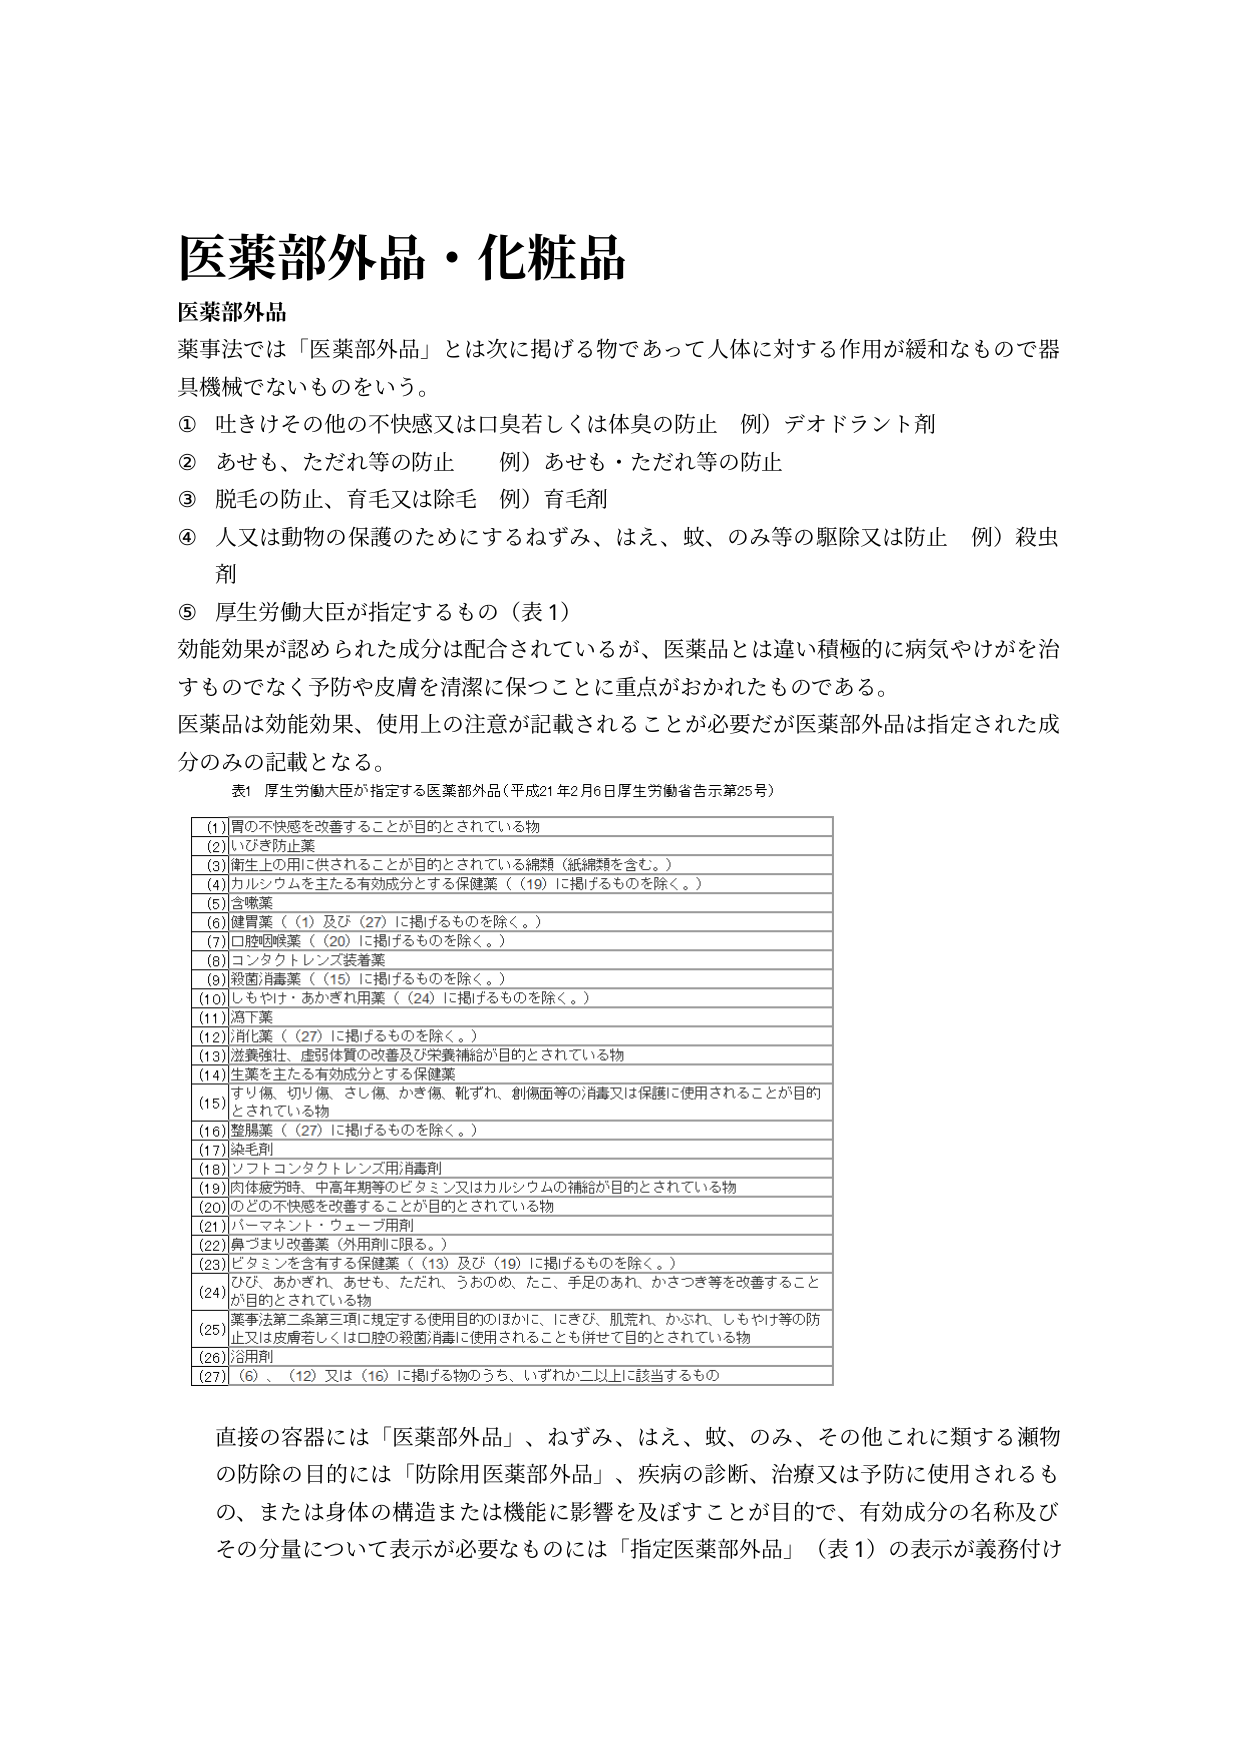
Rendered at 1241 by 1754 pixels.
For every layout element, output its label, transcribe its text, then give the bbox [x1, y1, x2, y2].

list 厚生労働大臣が指定するもの（表1） [177, 592, 1063, 629]
list あせも、ただれ等の防止 例）あせも・ただれ等の防止 [177, 442, 1063, 479]
text 医薬品は効能効果、使用上の注意が記載されることが必要だが医薬部外品は指定された成分のみの記載となる。 [177, 704, 1063, 779]
list 吐きけその他の不快感又は口臭若しくは体臭の防止 例）デオドラント剤 [177, 404, 1063, 442]
picture [177, 779, 850, 1397]
text 医薬部外品 [177, 292, 1063, 329]
text 薬事法では「医薬部外品」とは次に掲げる物であって人体に対する作用が緩和なもので器具機械でないものをいう。 [177, 329, 1063, 404]
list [215, 1417, 1063, 1567]
list 脱毛の防止、育毛又は除毛 例）育毛剤 [177, 479, 1063, 517]
text 効能効果が認められた成分は配合されているが、医薬品とは違い積極的に病気やけがを治すものでなく予防や皮膚を清潔に保つことに重点がおかれたものである。 [177, 629, 1063, 704]
list 人又は動物の保護のためにするねずみ、はえ、蚊、のみ等の駆除又は防止 例）殺虫剤 [177, 517, 1063, 592]
text 医薬部外品・化粧品 [177, 217, 1063, 292]
